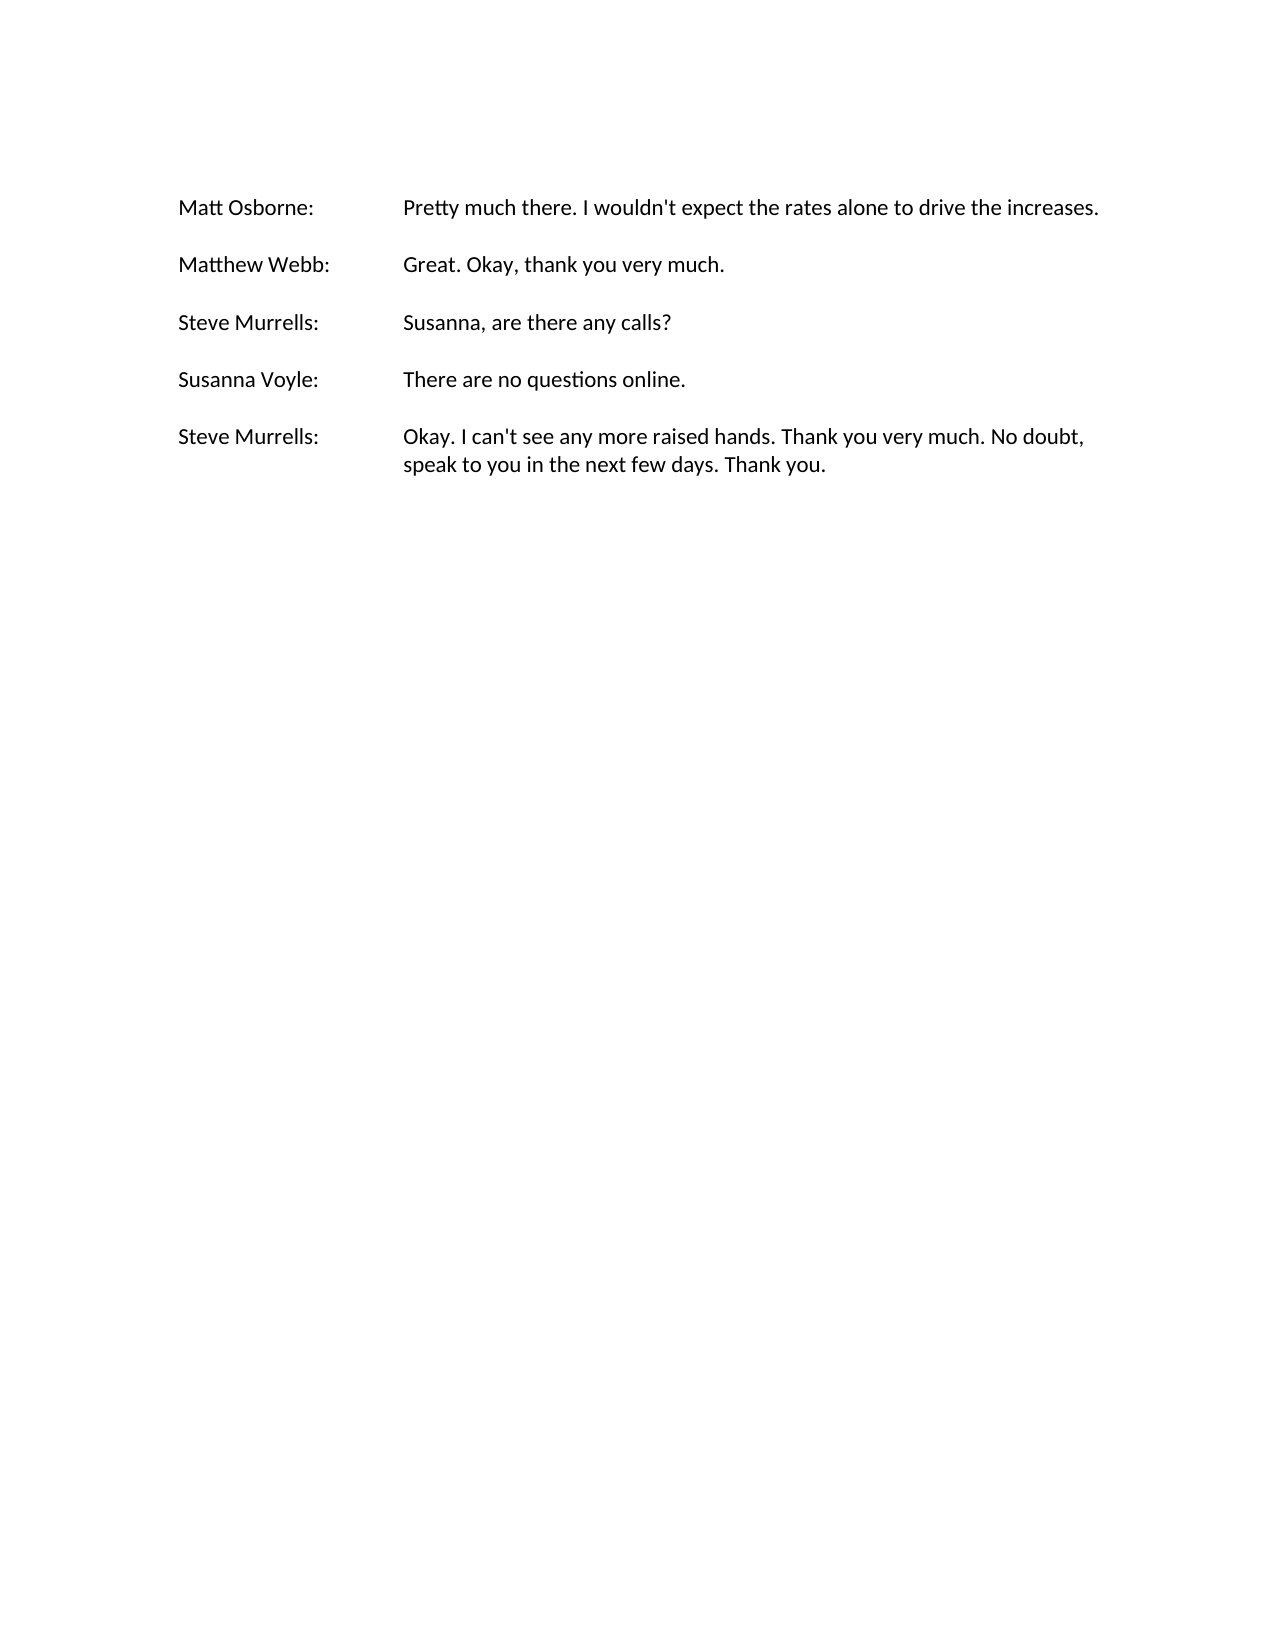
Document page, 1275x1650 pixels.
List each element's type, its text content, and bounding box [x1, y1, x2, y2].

text Steve Murrells: Susanna, are there any calls? [178, 308, 1125, 336]
text Susanna Voyle: There are no questions online. [178, 365, 1125, 393]
text Steve Murrells: Okay. I can't see any more raised hands. Thank you very much. No doubt, speak to you in the next few days. Thank you. [178, 422, 1125, 478]
text Matthew Webb: Great. Okay, thank you very much. [178, 251, 1125, 279]
text Matt Osborne: Pretty much there. I wouldn't expect the rates alone to drive the increases. [178, 193, 1125, 221]
